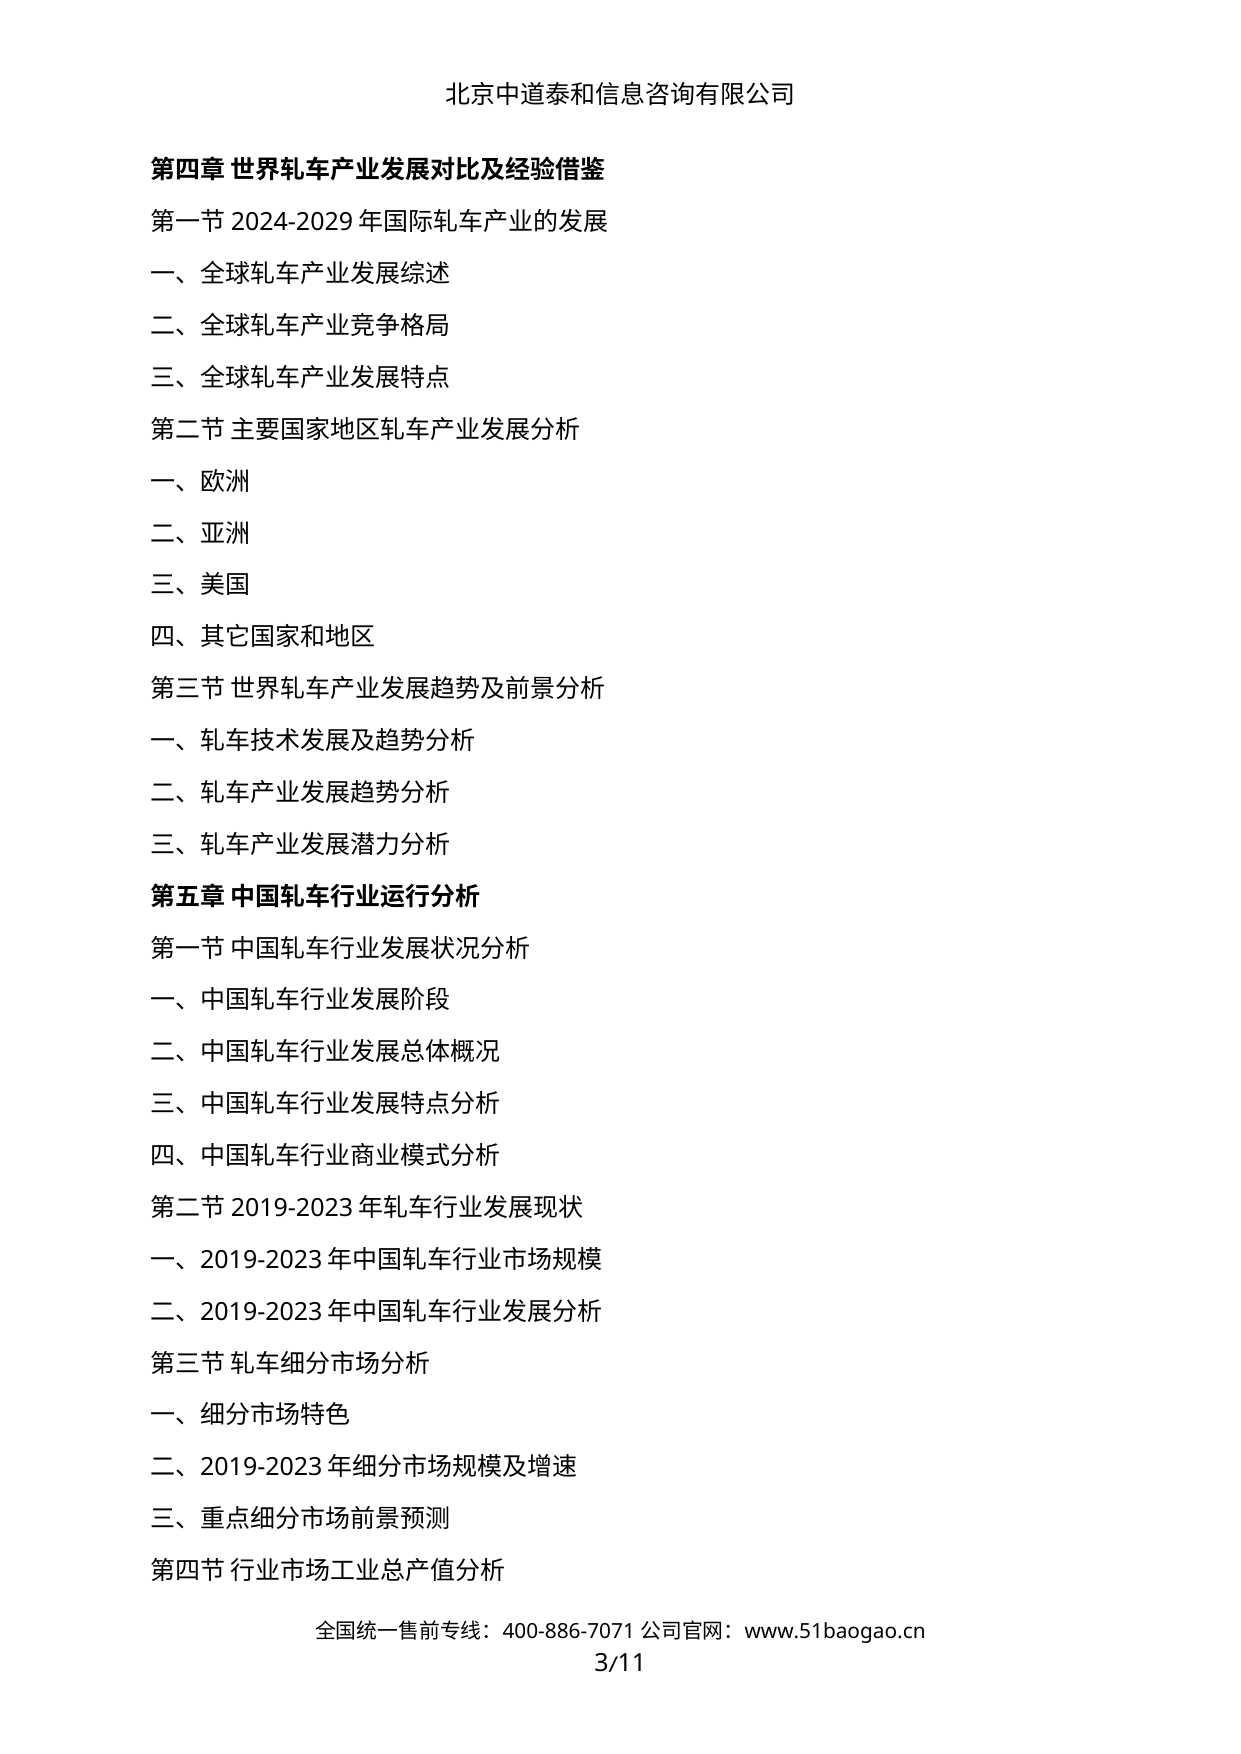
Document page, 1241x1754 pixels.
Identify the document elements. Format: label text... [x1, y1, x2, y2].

text 二、全球轧车产业竞争格局 [150, 306, 1090, 342]
text 一、轧车技术发展及趋势分析 [150, 721, 1090, 757]
text 第一节 2024-2029年国际轧车产业的发展 [150, 202, 1090, 238]
text 第五章 中国轧车行业运行分析 [150, 876, 1090, 912]
text 二、中国轧车行业发展总体概况 [150, 1032, 1090, 1068]
text 二、2019-2023年细分市场规模及增速 [150, 1447, 1090, 1483]
text 三、重点细分市场前景预测 [150, 1499, 1090, 1535]
text 四、中国轧车行业商业模式分析 [150, 1136, 1090, 1172]
text 第一节 中国轧车行业发展状况分析 [150, 928, 1090, 964]
text 四、其它国家和地区 [150, 617, 1090, 653]
text 第二节 2019-2023年轧车行业发展现状 [150, 1187, 1090, 1224]
text 二、亚洲 [150, 513, 1090, 549]
text 第二节 主要国家地区轧车产业发展分析 [150, 409, 1090, 446]
text 三、美国 [150, 565, 1090, 601]
text 三、中国轧车行业发展特点分析 [150, 1084, 1090, 1120]
text 三、全球轧车产业发展特点 [150, 357, 1090, 394]
text 三、轧车产业发展潜力分析 [150, 824, 1090, 861]
text 第四章 世界轧车产业发展对比及经验借鉴 [150, 150, 1090, 186]
text 第四节 行业市场工业总产值分析 [150, 1551, 1090, 1587]
text 一、全球轧车产业发展综述 [150, 254, 1090, 290]
text 一、细分市场特色 [150, 1395, 1090, 1431]
text 二、轧车产业发展趋势分析 [150, 772, 1090, 809]
text 第三节 世界轧车产业发展趋势及前景分析 [150, 669, 1090, 705]
text 第三节 轧车细分市场分析 [150, 1343, 1090, 1379]
text 一、欧洲 [150, 461, 1090, 497]
text 一、中国轧车行业发展阶段 [150, 980, 1090, 1016]
text 二、2019-2023年中国轧车行业发展分析 [150, 1291, 1090, 1327]
text 一、2019-2023年中国轧车行业市场规模 [150, 1239, 1090, 1276]
